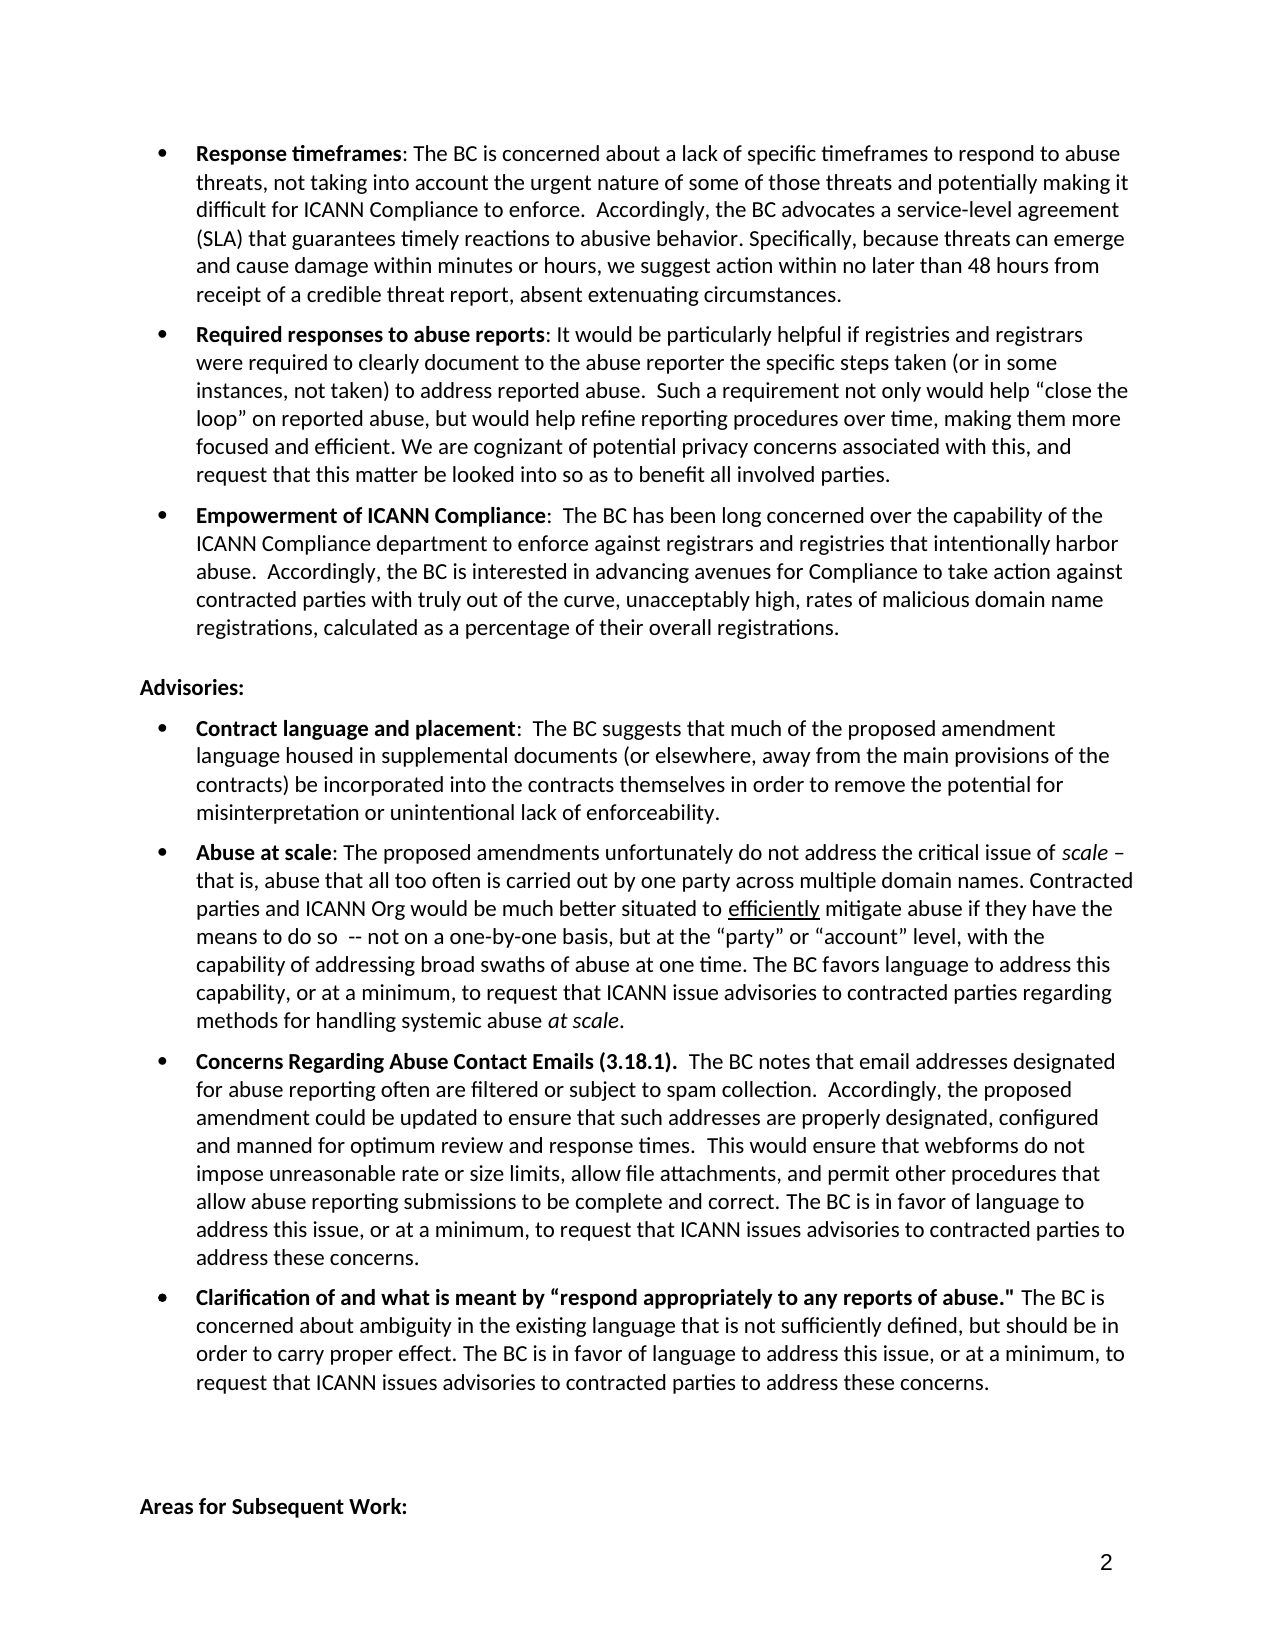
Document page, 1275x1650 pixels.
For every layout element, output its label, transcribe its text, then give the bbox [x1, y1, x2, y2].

text Areas for Subsequent Work: [139, 1492, 1135, 1520]
list Concerns Regarding Abuse Contact Emails (3.18.1). The BC notes that email addresses designated for abuse reporting often are filtered or subject to spam collection. Accordingly, the proposed amendment could be updated to ensure that such addresses are properly designated, configured and manned for optimum review and response times. This would ensure that webforms do not impose unreasonable rate or size limits, allow file attachments, and permit other procedures that allow abuse reporting submissions to be complete and correct. The BC is in favor of language to address this issue, or at a minimum, to request that ICANN issues advisories to contracted parties to address these concerns. [158, 1047, 1135, 1271]
text Advisories: [139, 673, 1135, 701]
list Abuse at scale: The proposed amendments unfortunately do not address the critical issue of scale – that is, abuse that all too often is carried out by one party across multiple domain names. Contracted parties and ICANN Org would be much better situated to efficiently mitigate abuse if they have the means to do so -- not on a one-by-one basis, but at the “party” or “account” level, with the capability of addressing broad swaths of abuse at one time. The BC favors language to address this capability, or at a minimum, to request that ICANN issue advisories to contracted parties regarding methods for handling systemic abuse at scale. [158, 838, 1135, 1034]
list Contract language and placement: The BC suggests that much of the proposed amendment language housed in supplemental documents (or elsewhere, away from the main provisions of the contracts) be incorporated into the contracts themselves in order to remove the potential for misinterpretation or unintentional lack of enforceability. [158, 714, 1135, 826]
list Response timeframes: The BC is concerned about a lack of specific timeframes to respond to abuse threats, not taking into account the urgent nature of some of those threats and potentially making it difficult for ICANN Compliance to enforce. Accordingly, the BC advocates a service-level agreement (SLA) that guarantees timely reactions to abusive behavior. Specifically, because threats can emerge and cause damage within minutes or hours, we suggest action within no later than 48 hours from receipt of a credible threat report, absent extenuating circumstances. [158, 139, 1135, 308]
list Required responses to abuse reports: It would be particularly helpful if registries and registrars were required to clearly document to the abuse reporter the specific steps taken (or in some instances, not taken) to address reported abuse. Such a requirement not only would help “close the loop” on reported abuse, but would help refine reporting procedures over time, making them more focused and efficient. We are cognizant of potential privacy concerns associated with this, and request that this matter be looked into so as to benefit all involved parties. [158, 320, 1135, 488]
list Empowerment of ICANN Compliance: The BC has been long concerned over the capability of the ICANN Compliance department to enforce against registrars and registries that intentionally harbor abuse. Accordingly, the BC is interested in advancing avenues for Compliance to take action against contracted parties with truly out of the curve, unacceptably high, rates of malicious domain name registrations, calculated as a percentage of their overall registrations. [158, 501, 1135, 641]
list Clarification of and what is meant by “respond appropriately to any reports of abuse." The BC is concerned about ambiguity in the existing language that is not sufficiently defined, but should be in order to carry proper effect. The BC is in favor of language to address this issue, or at a minimum, to request that ICANN issues advisories to contracted parties to address these concerns. [158, 1283, 1135, 1396]
